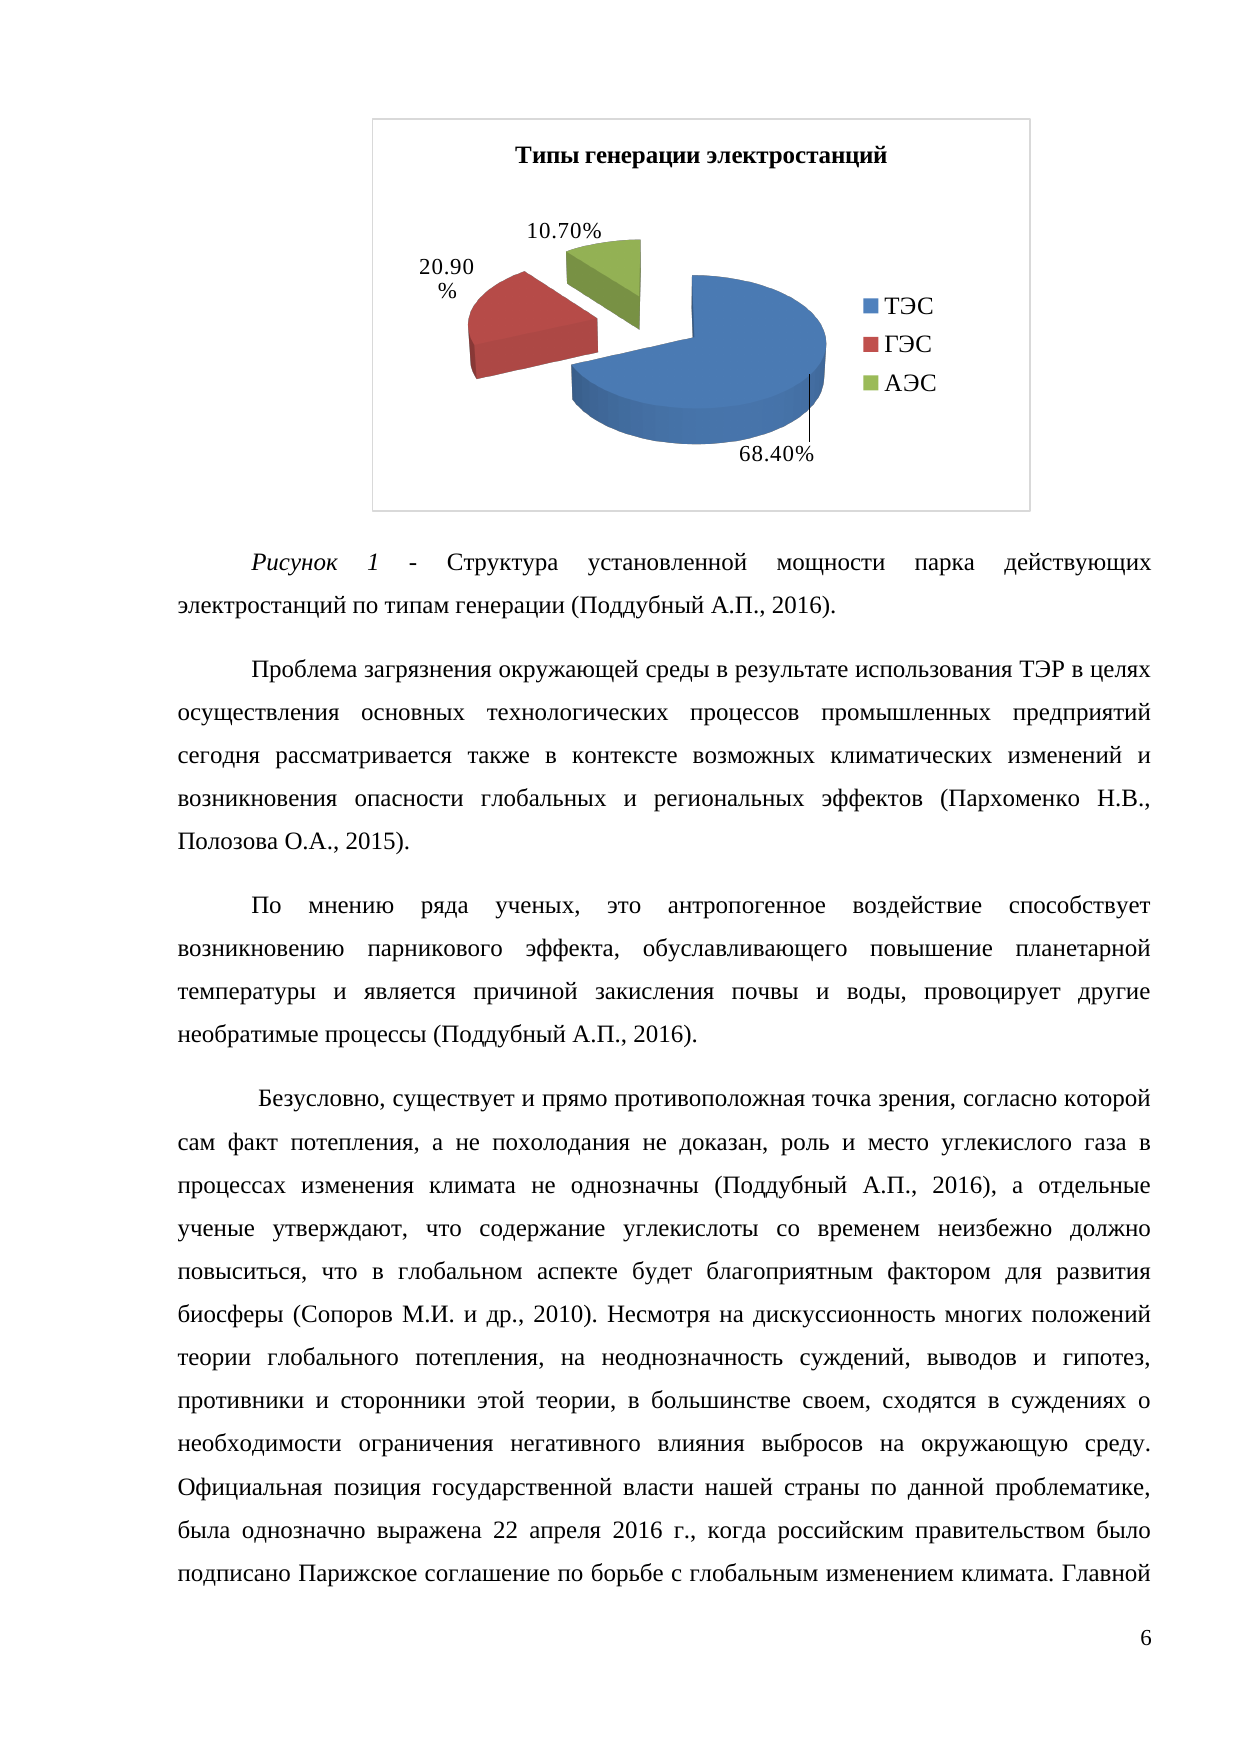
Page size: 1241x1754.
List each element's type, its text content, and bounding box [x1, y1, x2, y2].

text Рисунок 1 - Структура установленной мощности парка действующих электростанций по типам генерации (Поддубный А.П., 2016). [177, 547, 1152, 618]
text По мнению ряда ученых, это антропогенное воздействие способствует возникновению парникового эффекта, обуславливающего повышение планетарной температуры и является причиной закисления почвы и воды, провоцирует другие необратимые процессы (Поддубный А.П., 2016). [177, 890, 1152, 1048]
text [177, 1083, 1152, 1587]
text Проблема загрязнения окружающей среды в результате использования ТЭР в целях осуществления основных технологических процессов промышленных предприятий сегодня рассматривается также в контексте возможных климатических изменений и возникновения опасности глобальных и региональных эффектов (Пархоменко Н.В., Полозова О.А., 2015). [177, 654, 1152, 855]
